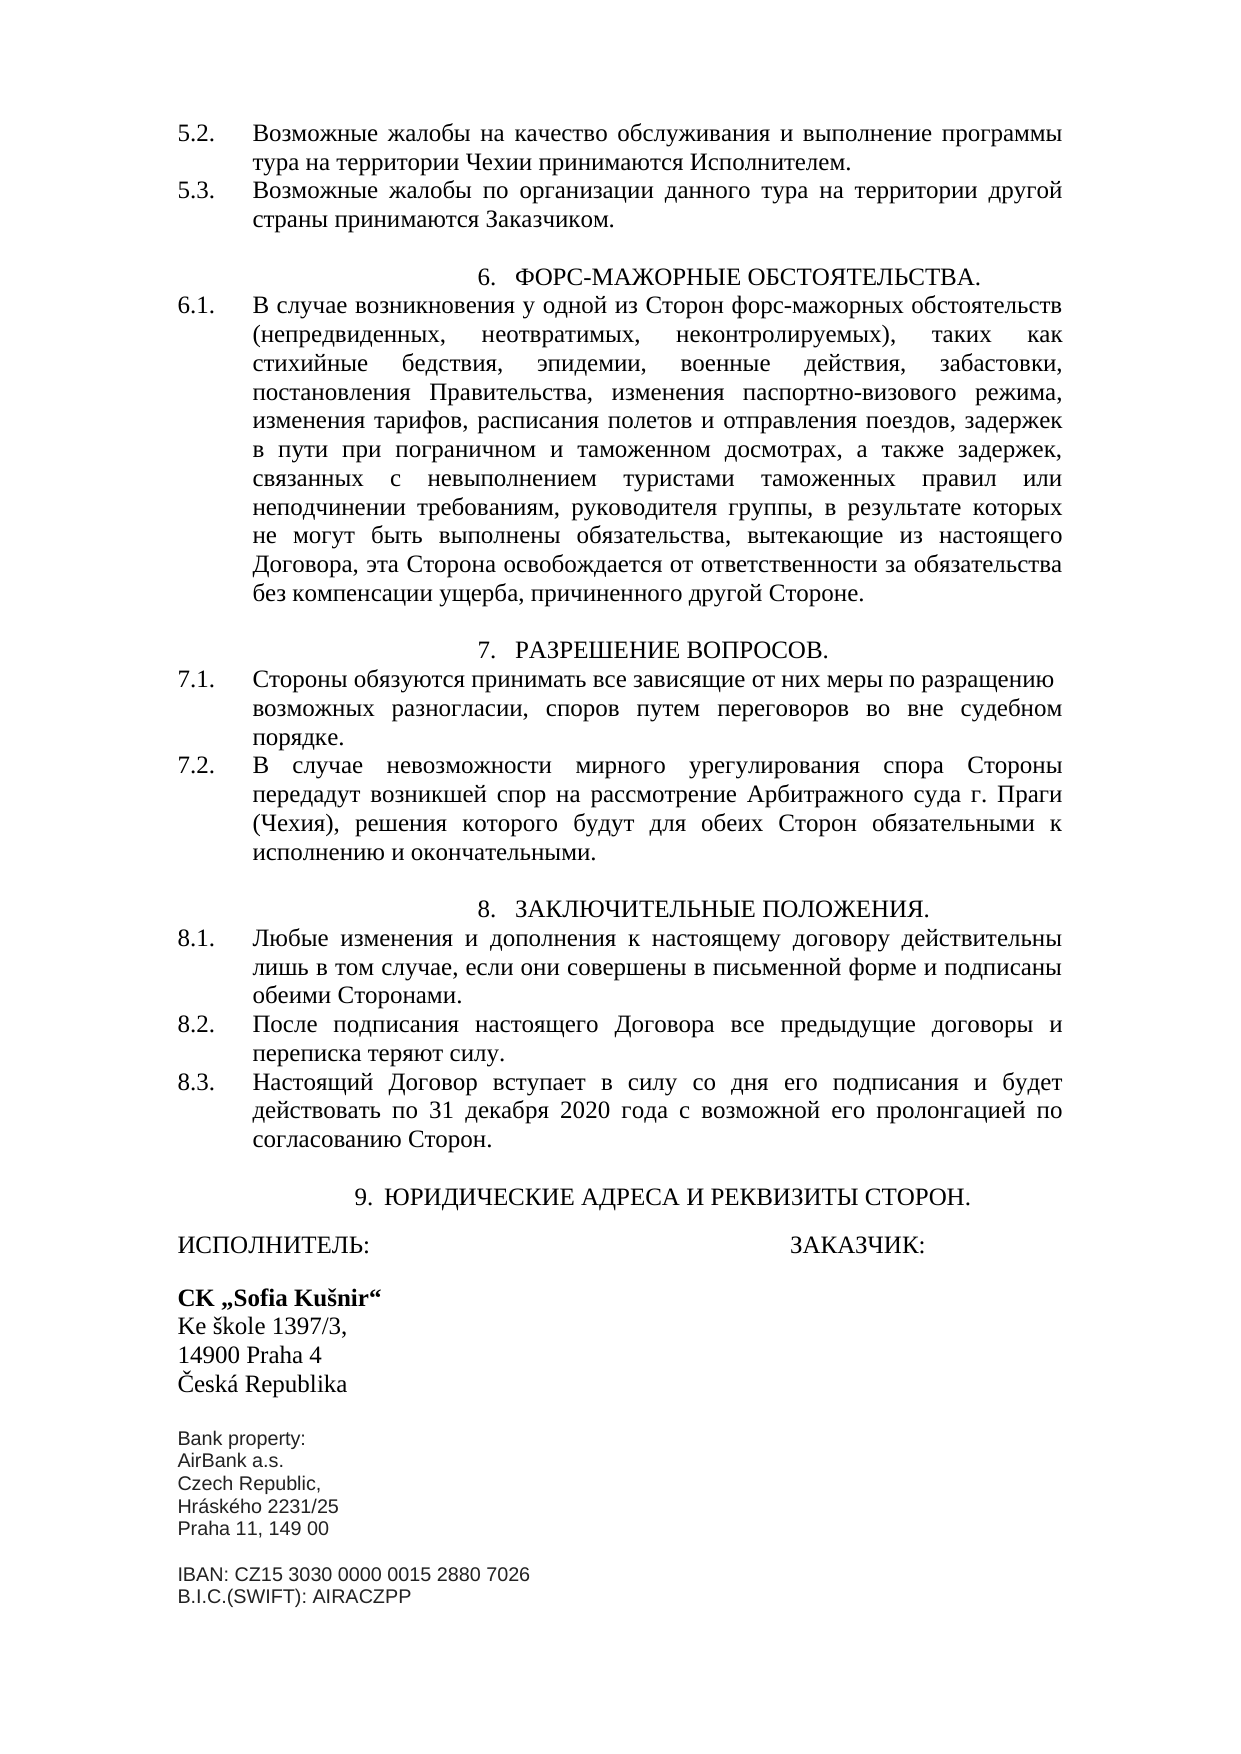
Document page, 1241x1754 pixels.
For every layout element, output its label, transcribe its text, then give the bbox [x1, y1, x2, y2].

list В случае невозможности мирного урегулирования спора Стороны передадут возникшей спор на рассмотрение Арбитражного суда г. Праги (Чехия), решения которого будут для обеих Сторон обязательными к исполнению и окончательными. [177, 751, 1063, 866]
text Bank property: AirBank a.s. Czech Republic, Hráského 2231/25 Praha 11, 149 00 IBAN: CZ15 3030 0000 0015 2880 7026 B.I.C.(SWIFT): AIRACZPP [177, 1426, 1063, 1608]
text Ke škole 1397/3, [177, 1311, 1063, 1340]
text 14900 Praha 4 [177, 1340, 1063, 1369]
list ЗАКЛЮЧИТЕЛЬНЫЕ ПОЛОЖЕНИЯ. [477, 894, 1069, 923]
text 6.1. В случае возникновения у одной из Сторон форс-мажорных обстоятельств (непредвиденных, неотвратимых, неконтролируемых), таких как стихийные бедствия, эпидемии, военные действия, забастовки, постановления Правительства, изменения паспортно-визового режима, изменения тарифов, расписания полетов и отправления поездов, задержек в пути при пограничном и таможенном досмотрах, а также задержек, связанных с невыполнением туристами таможенных правил или неподчинении требованиям, руководителя группы, в результате которых не могут быть выполнены обязательства, вытекающие из настоящего Договора, эта Сторона освобождается от ответственности за обязательства без компенсации ущерба, причиненного другой Стороне. [177, 291, 1063, 607]
list ЮРИДИЧЕСКИЕ АДРЕСА И РЕКВИЗИТЫ СТОРОН. [354, 1182, 1069, 1211]
text CK „Sofia Kušnir“ [177, 1283, 1063, 1311]
text 7.1. Стороны обязуются принимать все зависящие от них меры по разращению [177, 664, 1063, 693]
list ФОРС-МАЖОРНЫЕ ОБСТОЯТЕЛЬСТВА. [477, 262, 1069, 291]
text 8.1. Любые изменения и дополнения к настоящему договору действительны лишь в том случае, если они совершены в письменной форме и подписаны обеими Сторонами. [177, 923, 1063, 1009]
text ИСПОЛНИТЕЛЬ: ЗАКАЗЧИК: [177, 1230, 1063, 1258]
text возможных разногласии, споров путем переговоров во вне судебном порядке. [252, 693, 1063, 751]
list После подписания настоящего Договора все предыдущие договоры и переписка теряют силу. [177, 1009, 1063, 1067]
list РАЗРЕШЕНИЕ ВОПРОСОВ. [477, 636, 1069, 664]
text Česká Republika [177, 1369, 1063, 1398]
list Возможные жалобы по организации данного тура на территории другой страны принимаются Заказчиком. [177, 176, 1063, 233]
list Возможные жалобы на качество обслуживания и выполнение программы тура на территории Чехии принимаются Исполнителем. [177, 118, 1063, 176]
list Настоящий Договор вступает в силу со дня его подписания и будет действовать по 31 декабря 2020 года с возможной его пролонгацией по согласованию Сторон. [177, 1067, 1063, 1153]
